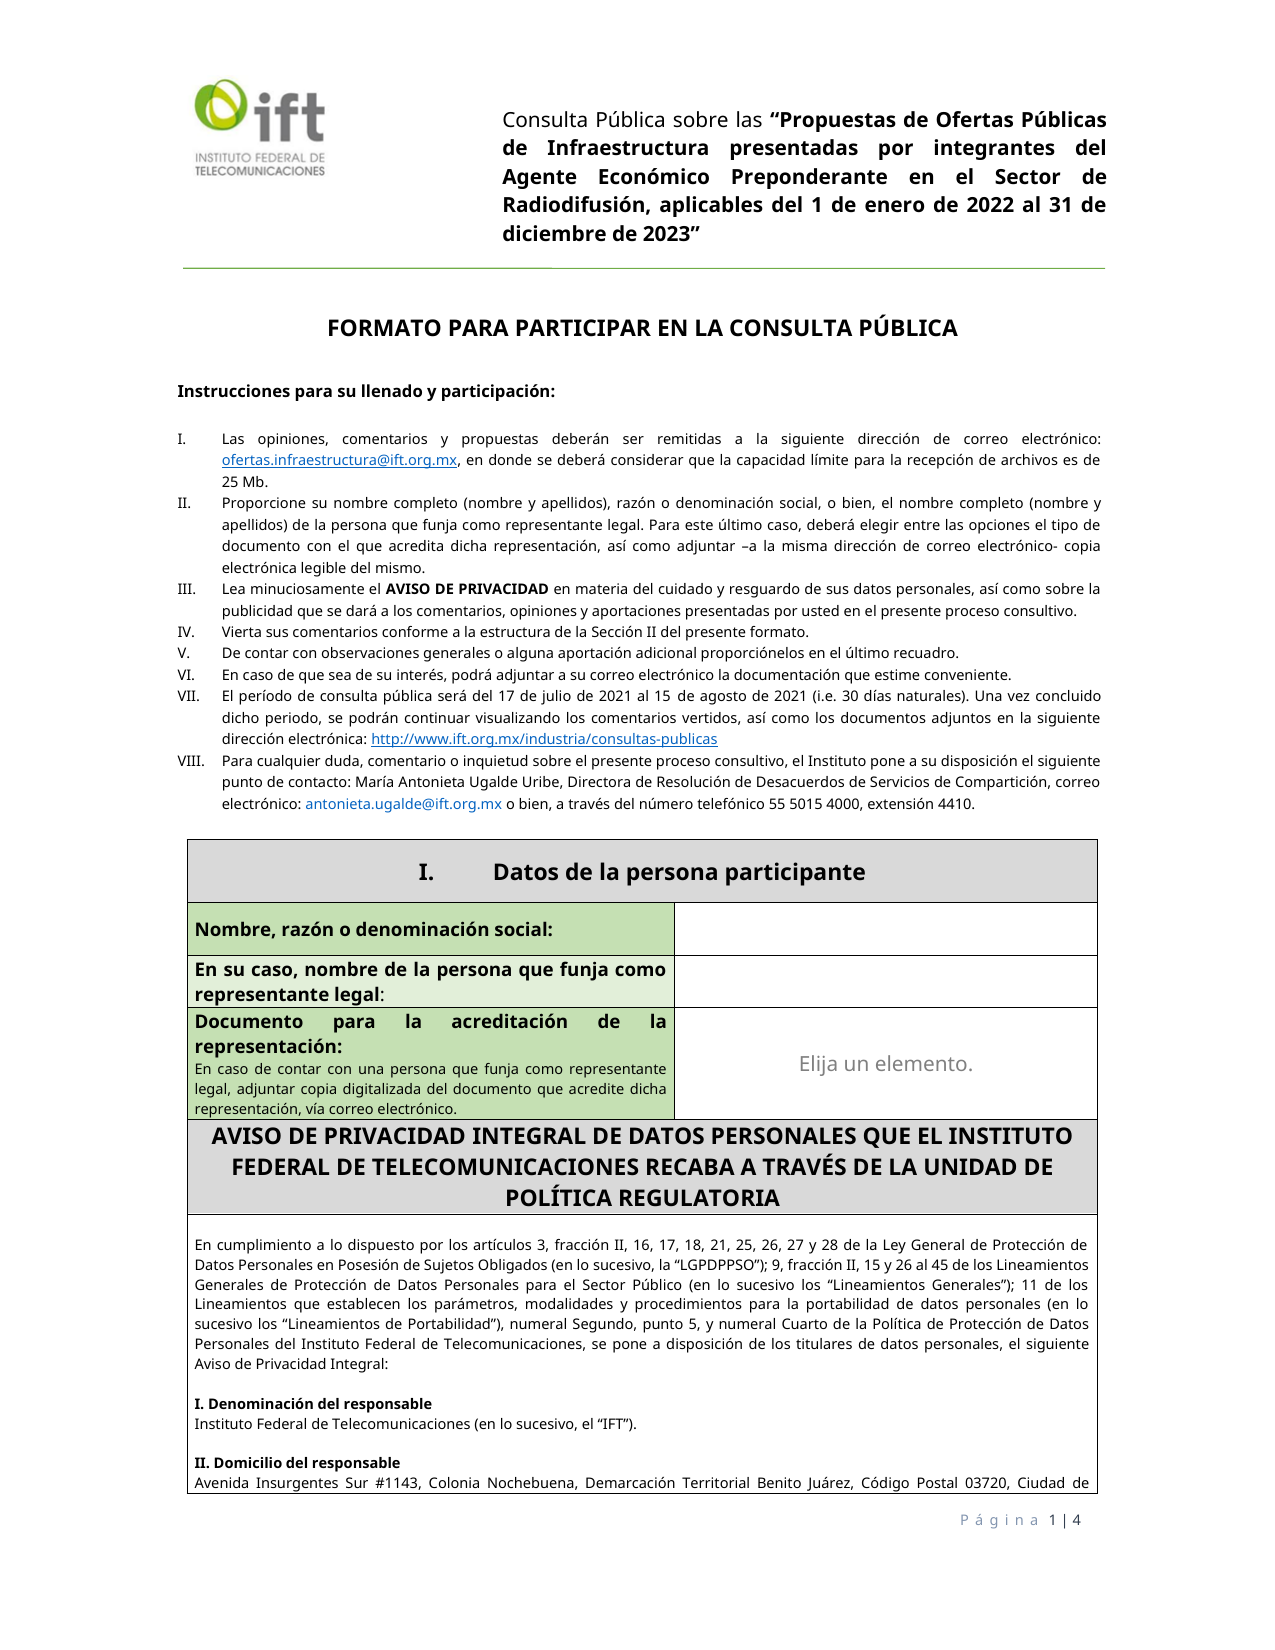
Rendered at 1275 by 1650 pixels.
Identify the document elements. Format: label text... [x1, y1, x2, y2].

list El período de consulta pública será del 17 de julio de 2021 al 15 de agosto de 2021 (i.e. 30 días naturales). Una vez concluido dicho periodo, se podrán continuar visualizando los comentarios vertidos, así como los documentos adjuntos en la siguiente dirección electrónica: http://www.ift.org.mx/industria/consultas-publicas [177, 686, 1102, 749]
table_cell Documento para la acreditación de la representación: En caso de contar con una persona que funja como representante legal, adjuntar copia digitalizada del documento que acredite dicha representación, vía correo electrónico. [188, 1008, 674, 1119]
list Para cualquier duda, comentario o inquietud sobre el presente proceso consultivo, el Instituto pone a su disposición el siguiente punto de contacto: María Antonieta Ugalde Uribe, Directora de Resolución de Desacuerdos de Servicios de Compartición, correo electrónico: antonieta.ugalde@ift.org.mx o bien, a través del número telefónico 55 5015 4000, extensión 4410. [177, 751, 1102, 813]
table_header Datos de la persona participante [188, 840, 1097, 902]
text FORMATO PARA PARTICIPAR EN LA CONSULTA PÚBLICA [177, 312, 1107, 343]
table_cell [675, 903, 1097, 955]
table_cell [675, 956, 1097, 1007]
list Lea minuciosamente el AVISO DE PRIVACIDAD en materia del cuidado y resguardo de sus datos personales, así como sobre la publicidad que se dará a los comentarios, opiniones y aportaciones presentadas por usted en el presente proceso consultivo. [177, 579, 1102, 620]
list De contar con observaciones generales o alguna aportación adicional proporciónelos en el último recuadro. [177, 643, 1102, 663]
list Las opiniones, comentarios y propuestas deberán ser remitidas a la siguiente dirección de correo electrónico: ofertas.infraestructura@ift.org.mx, en donde se deberá considerar que la capacidad límite para la recepción de archivos es de 25 Mb. [177, 429, 1102, 491]
picture [177, 75, 348, 193]
table_cell [675, 1008, 1097, 1119]
text Instrucciones para su llenado y participación: [177, 380, 1107, 402]
list Vierta sus comentarios conforme a la estructura de la Sección II del presente formato. [177, 622, 1102, 642]
table_cell Nombre, razón o denominación social: [188, 903, 674, 955]
list En caso de que sea de su interés, podrá adjuntar a su correo electrónico la documentación que estime conveniente. [177, 665, 1102, 684]
table_cell En su caso, nombre de la persona que funja como representante legal: [188, 956, 674, 1007]
table_cell AVISO DE PRIVACIDAD INTEGRAL DE DATOS PERSONALES QUE EL INSTITUTO FEDERAL DE TELECOMUNICACIONES RECABA A TRAVÉS DE LA UNIDAD DE POLÍTICA REGULATORIA [188, 1120, 1097, 1213]
list Proporcione su nombre completo (nombre y apellidos), razón o denominación social, o bien, el nombre completo (nombre y apellidos) de la persona que funja como representante legal. Para este último caso, deberá elegir entre las opciones el tipo de documento con el que acredita dicha representación, así como adjuntar –a la misma dirección de correo electrónico- copia electrónica legible del mismo. [177, 493, 1102, 577]
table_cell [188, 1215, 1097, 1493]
